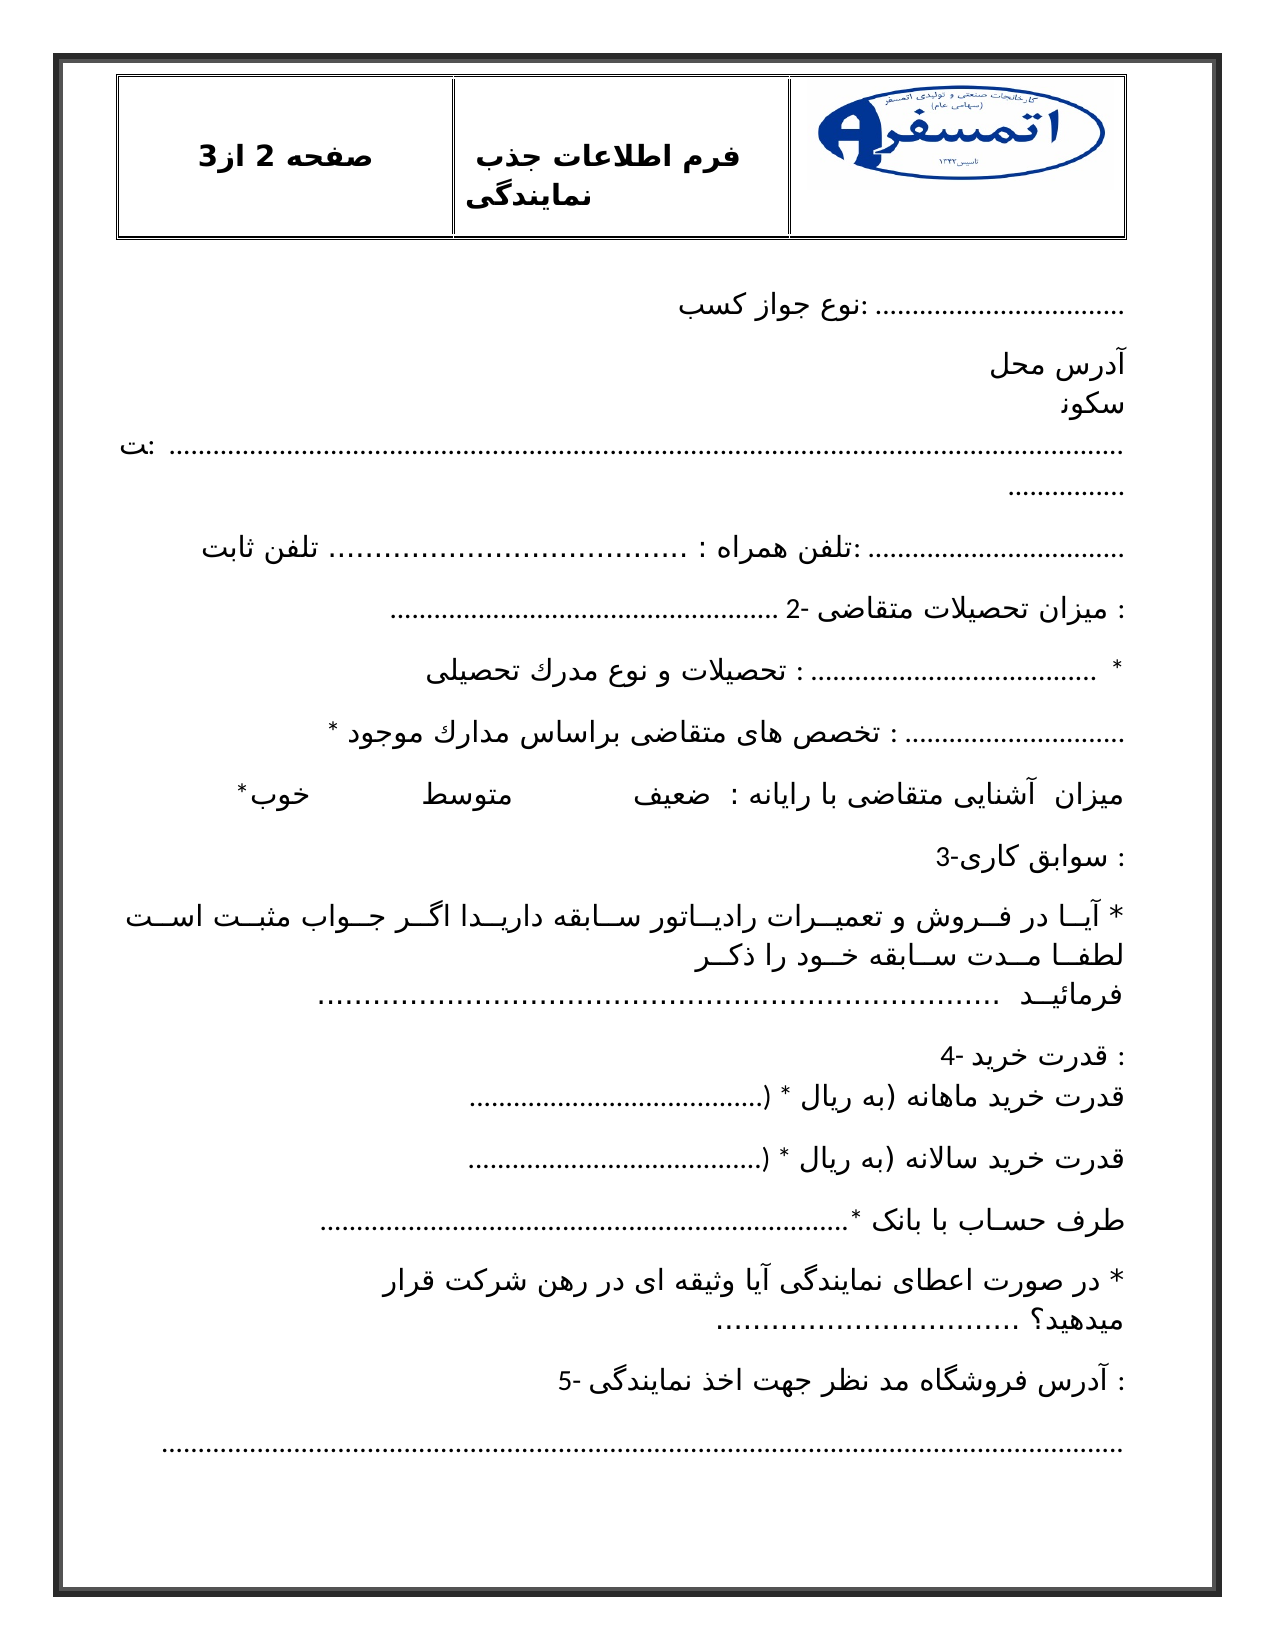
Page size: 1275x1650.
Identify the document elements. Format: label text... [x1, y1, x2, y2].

text 4- قدرت خرید : [118, 1037, 1125, 1073]
text * در صورت اعطای نمایندگی آیا وثیقه ای در رهن شرکت قرار میدهید؟ ................................. [118, 1263, 1125, 1336]
table_header فرم اطلاعات جذب نمایندگی [454, 77, 789, 236]
text 5- آدرس فروشگاه مد نظر جهت اخذ نمایندگی : [118, 1362, 1125, 1398]
text ................................................................................................................................... [118, 1424, 1125, 1459]
table_header صفحه 2 از3 [119, 77, 453, 236]
text ..................................................... 2- میزان تحصیلات متقاضی : [118, 591, 1125, 626]
text ........................................) * قدرت خرید سالانه (به ریال [118, 1140, 1125, 1176]
text تحصیلات و نوع مدرك تحصیلی : ....................................... * [118, 652, 1125, 688]
text * آیــا در فــروش و تعمیــرات رادیــاتور ســابقه داریــدا اگــر جــواب مثبــت اســت لطفــا مــدت ســابقه خــود را ذکــر فرمائیــد .......................................................................... [118, 899, 1125, 1011]
picture [807, 77, 1115, 190]
text نوع جواز کسب: .................................. [118, 286, 1125, 321]
text ........................................................................* طرف حسـاب با بانک [118, 1202, 1125, 1237]
text * تخصص های متقاضی براساس مدارك موجود : .............................. [118, 714, 1125, 750]
text *میزان آشنایی متقاضی با رایانه : ضعیف متوسط خوب [118, 776, 1125, 812]
text 3-سوابق كاری : [118, 838, 1125, 873]
text ........................................) * قدرت خرید ماهانه (به ریال [118, 1078, 1125, 1114]
text آدرس محل سکونت: .................................................................................................................................................. [118, 348, 1125, 503]
text تلفن همراه : ....................................... تلفن ثابت: ................................... [118, 529, 1125, 564]
table_header [789, 77, 1124, 236]
